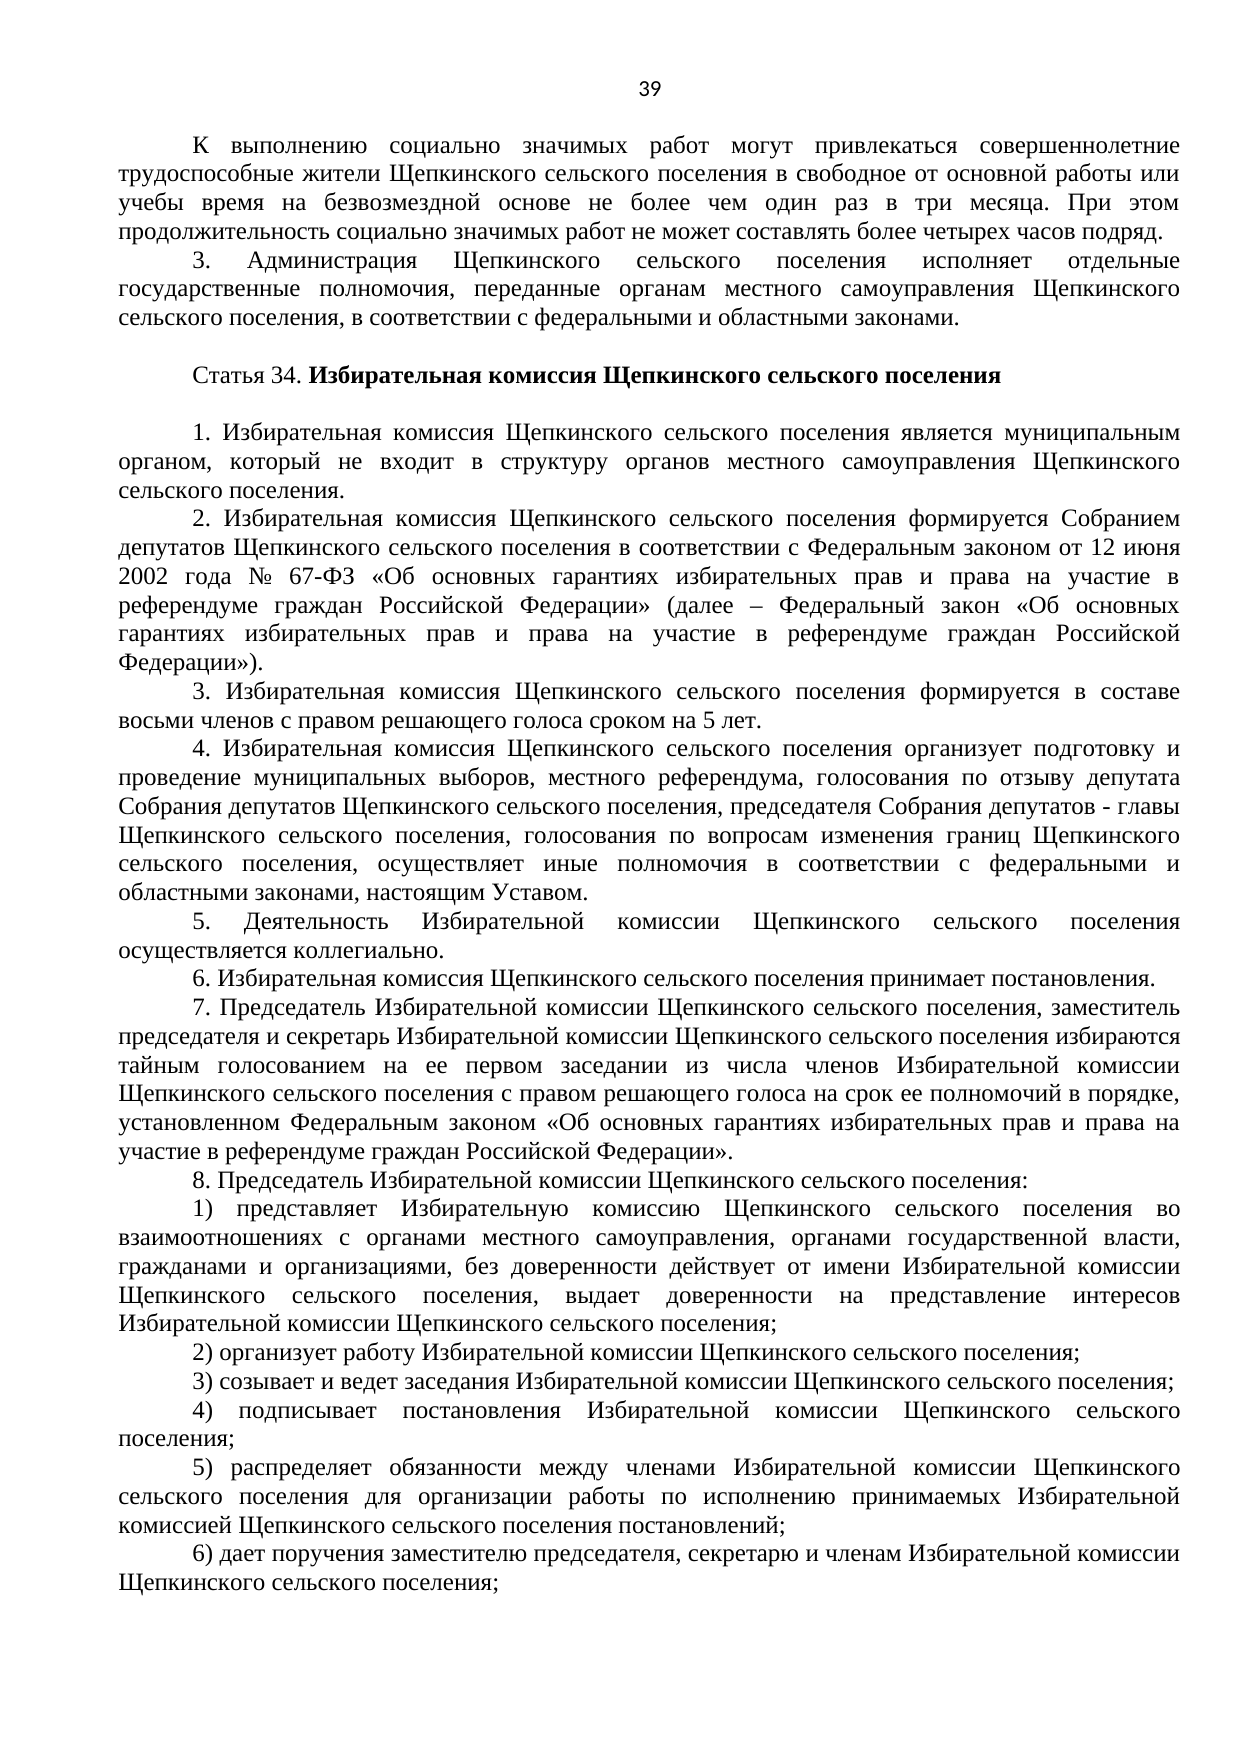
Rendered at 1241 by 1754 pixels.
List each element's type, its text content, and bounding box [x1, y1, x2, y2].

text К выполнению социально значимых работ могут привлекаться совершеннолетние трудоспособные жители Щепкинского сельского поселения в свободное от основной работы или учебы время на безвозмездной основе не более чем один раз в три месяца. При этом продолжительность социально значимых работ не может составлять более четырех часов подряд. [118, 130, 1181, 245]
text 3. Администрация Щепкинского сельского поселения исполняет отдельные государственные полномочия, переданные органам местного самоуправления Щепкинского сельского поселения, в соответствии с федеральными и областными законами. [118, 245, 1181, 331]
text 5) распределяет обязанности между членами Избирательной комиссии Щепкинского сельского поселения для организации работы по исполнению принимаемых Избирательной комиссией Щепкинского сельского поселения постановлений; [118, 1452, 1181, 1538]
text 2) организует работу Избирательной комиссии Щепкинского сельского поселения; [118, 1337, 1181, 1366]
text 6. Избирательная комиссия Щепкинского сельского поселения принимает постановления. [118, 963, 1181, 992]
text 6) дает поручения заместителю председателя, секретарю и членам Избирательной комиссии Щепкинского сельского поселения; [118, 1538, 1181, 1596]
text 7. Председатель Избирательной комиссии Щепкинского сельского поселения, заместитель председателя и секретарь Избирательной комиссии Щепкинского сельского поселения избираются тайным голосованием на ее первом заседании из числа членов Избирательной комиссии Щепкинского сельского поселения с правом решающего голоса на срок ее полномочий в порядке, установленном Федеральным законом «Об основных гарантиях избирательных прав и права на участие в референдуме граждан Российской Федерации». [118, 992, 1181, 1165]
text 8. Председатель Избирательной комиссии Щепкинского сельского поселения: [118, 1165, 1181, 1193]
text 1. Избирательная комиссия Щепкинского сельского поселения является муниципальным органом, который не входит в структуру органов местного самоуправления Щепкинского сельского поселения. [118, 417, 1181, 503]
text 3. Избирательная комиссия Щепкинского сельского поселения формируется в составе восьми членов с правом решающего голоса сроком на 5 лет. [118, 676, 1181, 733]
text 2. Избирательная комиссия Щепкинского сельского поселения формируется Собранием депутатов Щепкинского сельского поселения в соответствии с Федеральным законом от 12 июня 2002 года № 67-ФЗ «Об основных гарантиях избирательных прав и права на участие в референдуме граждан Российской Федерации» (далее – Федеральный закон «Об основных гарантиях избирательных прав и права на участие в референдуме граждан Российской Федерации»). [118, 503, 1181, 676]
text Статья 34. Избирательная комиссия Щепкинского сельского поселения [118, 360, 1181, 388]
text 4) подписывает постановления Избирательной комиссии Щепкинского сельского поселения; [118, 1395, 1181, 1452]
text 5. Деятельность Избирательной комиссии Щепкинского сельского поселения осуществляется коллегиально. [118, 906, 1181, 963]
text 4. Избирательная комиссия Щепкинского сельского поселения организует подготовку и проведение муниципальных выборов, местного референдума, голосования по отзыву депутата Собрания депутатов Щепкинского сельского поселения, председателя Собрания депутатов - главы Щепкинского сельского поселения, голосования по вопросам изменения границ Щепкинского сельского поселения, осуществляет иные полномочия в соответствии с федеральными и областными законами, настоящим Уставом. [118, 733, 1181, 906]
text 1) представляет Избирательную комиссию Щепкинского сельского поселения во взаимоотношениях с органами местного самоуправления, органами государственной власти, гражданами и организациями, без доверенности действует от имени Избирательной комиссии Щепкинского сельского поселения, выдает доверенности на представление интересов Избирательной комиссии Щепкинского сельского поселения; [118, 1193, 1181, 1337]
text 3) созывает и ведет заседания Избирательной комиссии Щепкинского сельского поселения; [118, 1366, 1181, 1395]
